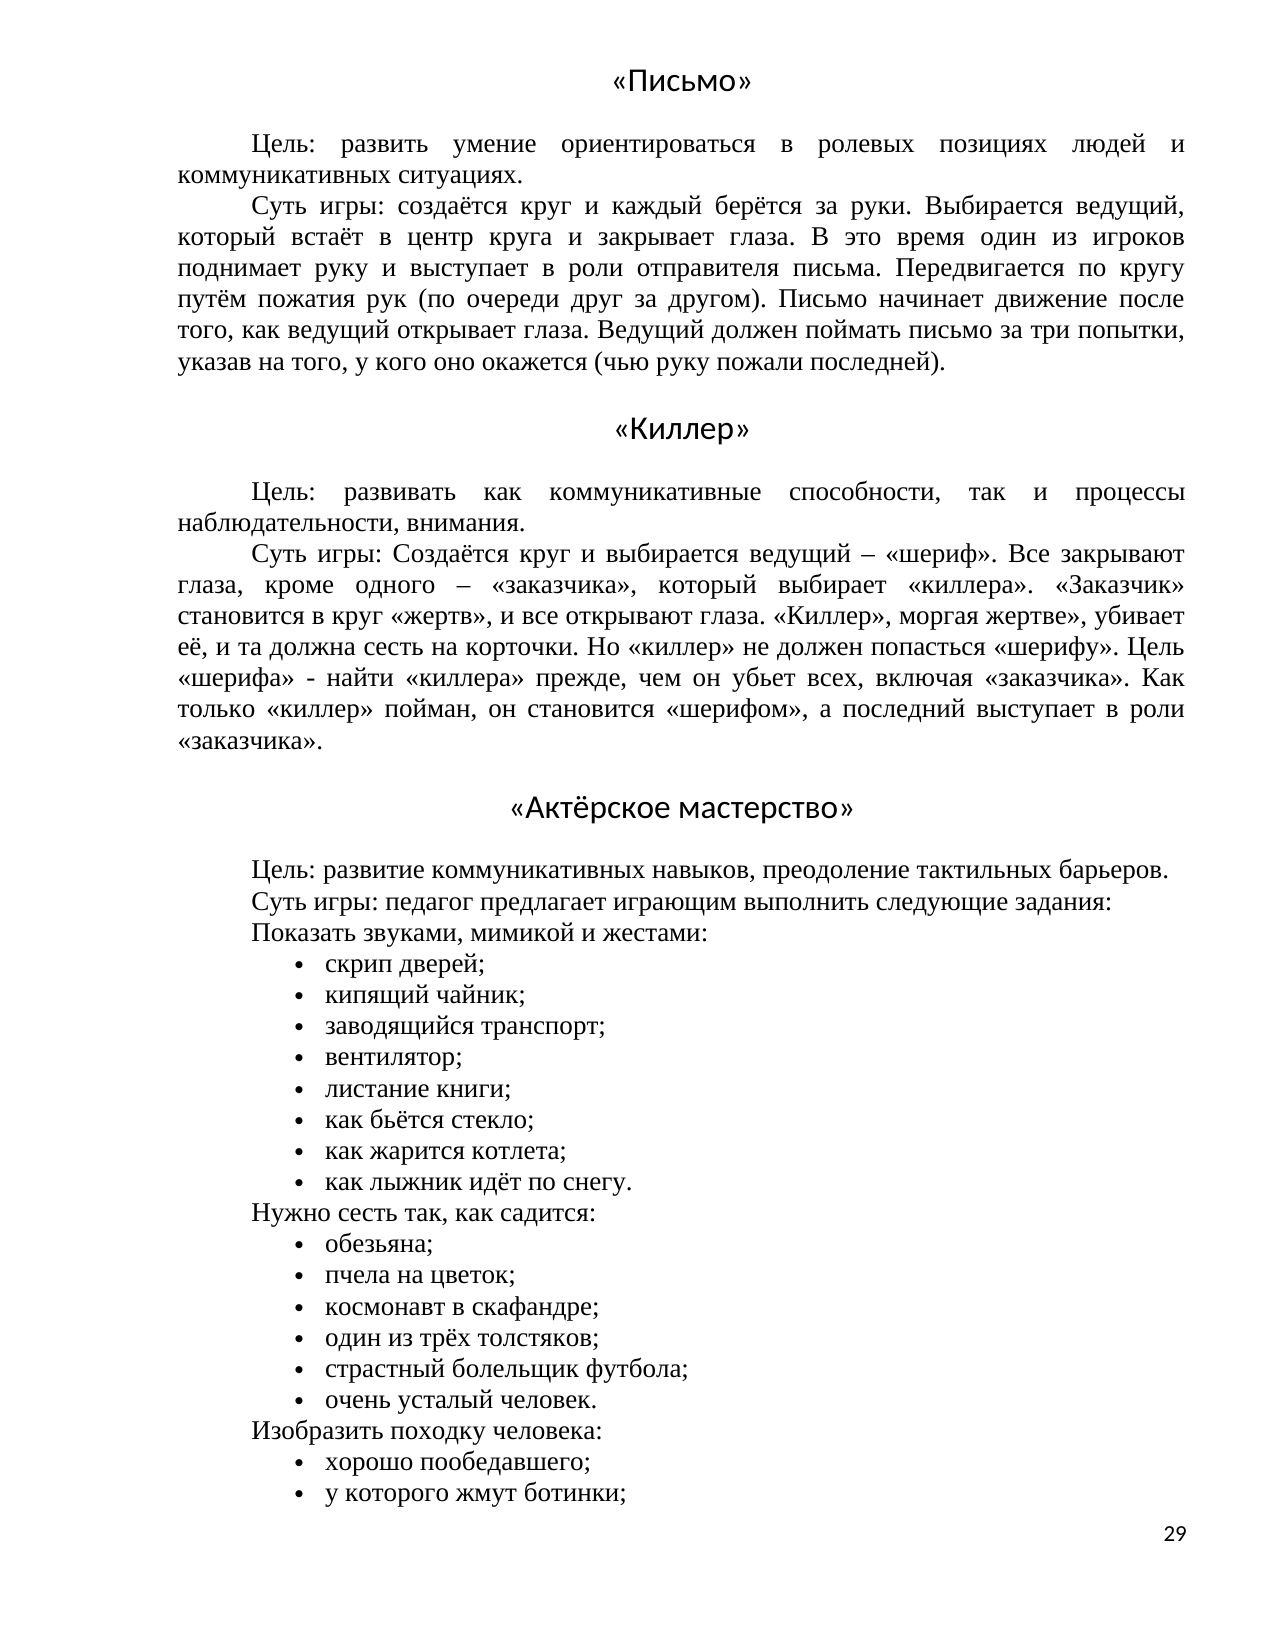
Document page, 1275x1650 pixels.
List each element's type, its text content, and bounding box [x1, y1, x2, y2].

list листание книги; [192, 1072, 1186, 1103]
list вентилятор; [192, 1041, 1186, 1072]
list пчела на цветок; [177, 1258, 1186, 1290]
subtitle «Актёрское мастерство» [177, 786, 1186, 827]
list кипящий чайник; [192, 978, 1186, 1009]
list обезьяна; [177, 1227, 1186, 1258]
list у которого жмут ботинки; [177, 1477, 1186, 1508]
text Цель: развить умение ориентироваться в ролевых позициях людей и коммуникативных ситуациях. [177, 127, 1186, 189]
text Нужно сесть так, как садится: [177, 1196, 1186, 1227]
text Изобразить походку человека: [177, 1414, 1186, 1445]
subtitle «Киллер» [177, 407, 1186, 448]
subtitle «Письмо» [177, 59, 1186, 100]
list очень усталый человек. [177, 1383, 1186, 1414]
text Показать звуками, мимикой и жестами: [177, 916, 1186, 947]
list заводящийся транспорт; [192, 1009, 1186, 1041]
list как лыжник идёт по снегу. [192, 1165, 1186, 1196]
list страстный болельщик футбола; [177, 1352, 1186, 1383]
text Суть игры: создаётся круг и каждый берётся за руки. Выбирается ведущий, который встаёт в центр круга и закрывает глаза. В это время один из игроков поднимает руку и выступает в роли отправителя письма. Передвигается по кругу путём пожатия рук (по очереди друг за другом). Письмо начинает движение после того, как ведущий открывает глаза. Ведущий должен поймать письмо за три попытки, указав на того, у кого оно окажется (чью руку пожали последней). [177, 189, 1186, 376]
text Цель: развивать как коммуникативные способности, так и процессы наблюдательности, внимания. [177, 474, 1186, 537]
list как жарится котлета; [192, 1134, 1186, 1165]
list хорошо пообедавшего; [177, 1445, 1186, 1477]
text Суть игры: педагог предлагает играющим выполнить следующие задания: [177, 885, 1186, 916]
list как бьётся стекло; [192, 1103, 1186, 1134]
list космонавт в скафандре; [177, 1290, 1186, 1321]
text Суть игры: Создаётся круг и выбирается ведущий – «шериф». Все закрывают глаза, кроме одного – «заказчика», который выбирает «киллера». «Заказчик» становится в круг «жертв», и все открывают глаза. «Киллер», моргая жертве», убивает её, и та должна сесть на корточки. Но «киллер» не должен попасться «шерифу». Цель «шерифа» - найти «киллера» прежде, чем он убьет всех, включая «заказчика». Как только «киллер» пойман, он становится «шерифом», а последний выступает в роли «заказчика». [177, 537, 1186, 755]
text Цель: развитие коммуникативных навыков, преодоление тактильных барьеров. [177, 854, 1186, 885]
list один из трёх толстяков; [177, 1321, 1186, 1352]
list скрип дверей; [192, 947, 1186, 978]
